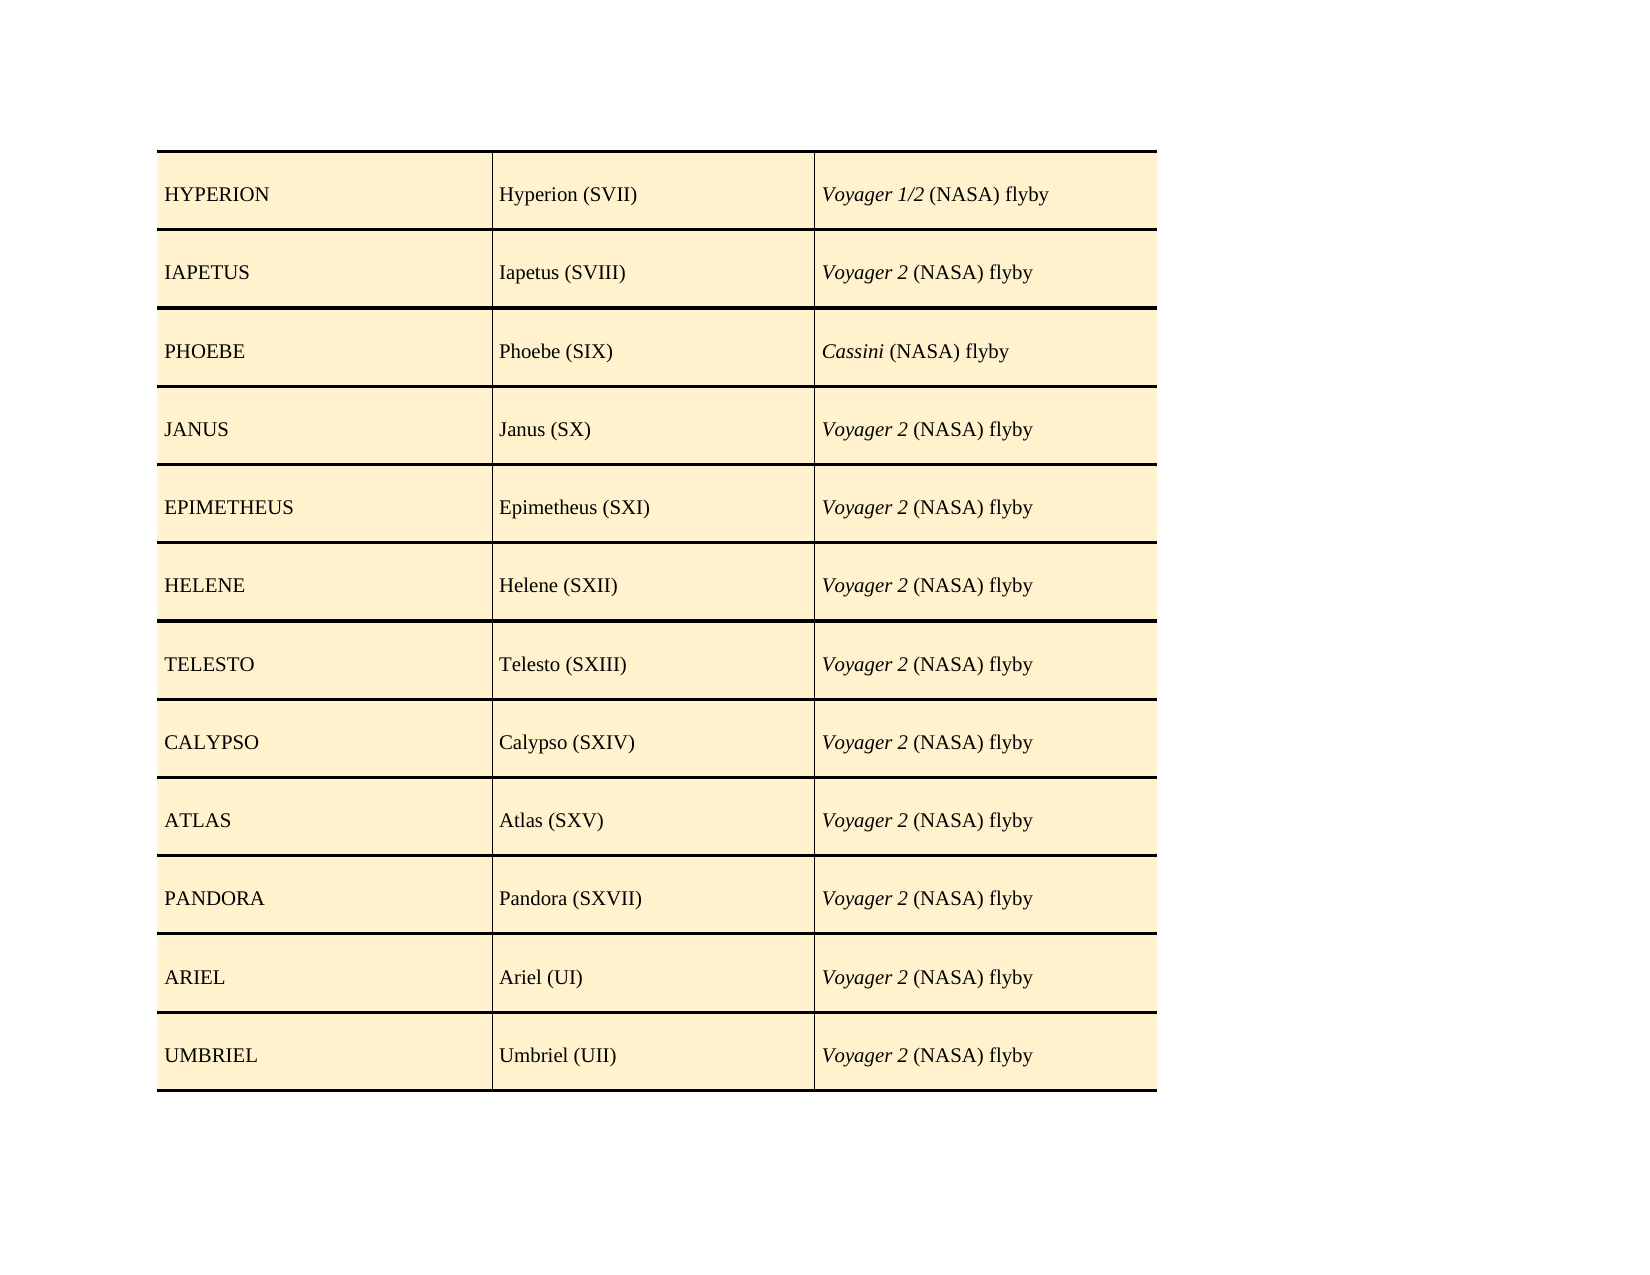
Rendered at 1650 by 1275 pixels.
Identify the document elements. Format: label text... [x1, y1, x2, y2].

table_cell Janus (SX) [493, 388, 814, 463]
table_cell Atlas (SXV) [493, 779, 814, 854]
table_cell Calypso (SXIV) [493, 701, 814, 776]
table_cell HELENE [157, 544, 492, 619]
table_cell Voyager 2 (NASA) flyby [815, 388, 1157, 463]
table_cell PANDORA [157, 857, 492, 932]
table_cell Telesto (SXIII) [493, 623, 814, 698]
table_cell ARIEL [157, 935, 492, 1011]
table_cell EPIMETHEUS [157, 466, 492, 541]
table_cell Voyager 2 (NASA) flyby [815, 623, 1157, 698]
table_cell HYPERION [157, 153, 492, 228]
table_cell Voyager 2 (NASA) flyby [815, 701, 1157, 776]
table_cell UMBRIEL [157, 1014, 492, 1089]
table_cell ATLAS [157, 779, 492, 854]
table_cell Umbriel (UII) [493, 1014, 814, 1089]
table_cell TELESTO [157, 623, 492, 698]
table_cell Hyperion (SVII) [493, 153, 814, 228]
table_cell Voyager 2 (NASA) flyby [815, 544, 1157, 619]
table_cell Phoebe (SIX) [493, 310, 814, 385]
table_cell JANUS [157, 388, 492, 463]
table_cell Voyager 2 (NASA) flyby [815, 779, 1157, 854]
table_cell Helene (SXII) [493, 544, 814, 619]
table_cell Ariel (UI) [493, 935, 814, 1011]
table_cell Pandora (SXVII) [493, 857, 814, 932]
table_cell Epimetheus (SXI) [493, 466, 814, 541]
table_cell Voyager 1/2 (NASA) flyby [815, 153, 1157, 228]
table_cell IAPETUS [157, 231, 492, 306]
table_cell Voyager 2 (NASA) flyby [815, 466, 1157, 541]
table_cell PHOEBE [157, 310, 492, 385]
table_cell Voyager 2 (NASA) flyby [815, 857, 1157, 932]
table_cell Cassini (NASA) flyby [815, 310, 1157, 385]
table_cell CALYPSO [157, 701, 492, 776]
table_cell Voyager 2 (NASA) flyby [815, 935, 1157, 1011]
table_cell Voyager 2 (NASA) flyby [815, 231, 1157, 306]
table_cell Iapetus (SVIII) [493, 231, 814, 306]
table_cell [815, 1014, 1157, 1089]
